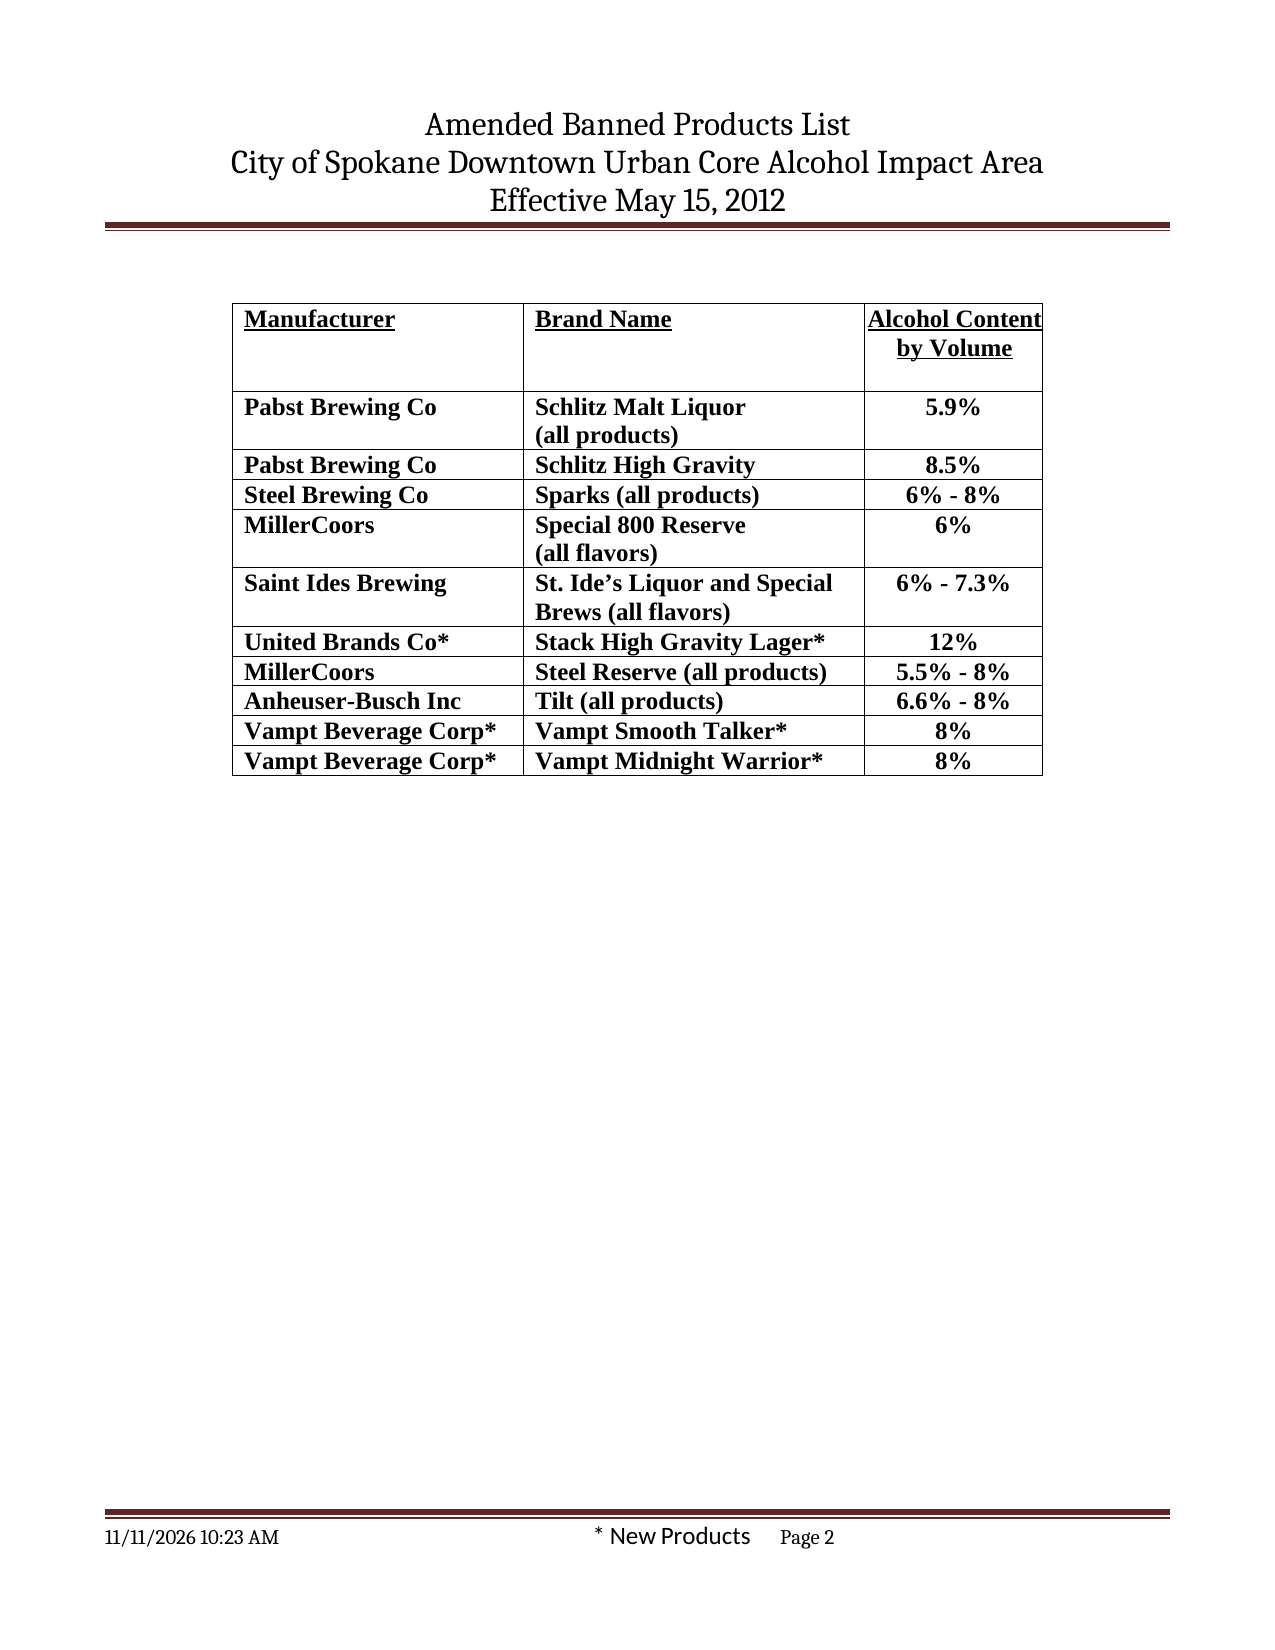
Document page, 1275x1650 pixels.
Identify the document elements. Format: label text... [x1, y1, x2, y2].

table_cell Schlitz Malt Liquor (all products) [524, 392, 864, 449]
table_cell Pabst Brewing Co [233, 392, 523, 449]
table_cell Vampt Beverage Corp* [233, 716, 523, 745]
table_cell 8% [865, 746, 1042, 775]
table_cell Schlitz High Gravity [524, 450, 864, 479]
table_cell 12% [865, 627, 1042, 656]
table_cell 5.5% - 8% [865, 657, 1042, 685]
table_cell United Brands Co* [233, 627, 523, 656]
table_cell Saint Ides Brewing [233, 568, 523, 626]
table_cell Steel Brewing Co [233, 480, 523, 509]
table_cell Vampt Beverage Corp* [233, 746, 523, 775]
table_cell 8.5% [865, 450, 1042, 479]
table_cell 8% [865, 716, 1042, 745]
table_cell MillerCoors [233, 657, 523, 685]
table_cell Vampt Midnight Warrior* [524, 746, 864, 775]
table_cell Sparks (all products) [524, 480, 864, 509]
table_cell Steel Reserve (all products) [524, 657, 864, 685]
table_cell 6.6% - 8% [865, 686, 1042, 715]
table_cell Pabst Brewing Co [233, 450, 523, 479]
table_cell Special 800 Reserve (all flavors) [524, 510, 864, 567]
table_header Manufacturer [233, 304, 523, 391]
table_cell 6% - 7.3% [865, 568, 1042, 626]
table_cell Anheuser-Busch Inc [233, 686, 523, 715]
table_header Alcohol Content by Volume [865, 304, 1042, 391]
table_cell Vampt Smooth Talker* [524, 716, 864, 745]
table_cell MillerCoors [233, 510, 523, 567]
table_cell 6% [865, 510, 1042, 567]
table_cell 5.9% [865, 392, 1042, 449]
table_cell 6% - 8% [865, 480, 1042, 509]
table_header Brand Name [524, 304, 864, 391]
table_cell Stack High Gravity Lager* [524, 627, 864, 656]
table_cell St. Ide’s Liquor and Special Brews (all flavors) [524, 568, 864, 626]
table_cell Tilt (all products) [524, 686, 864, 715]
